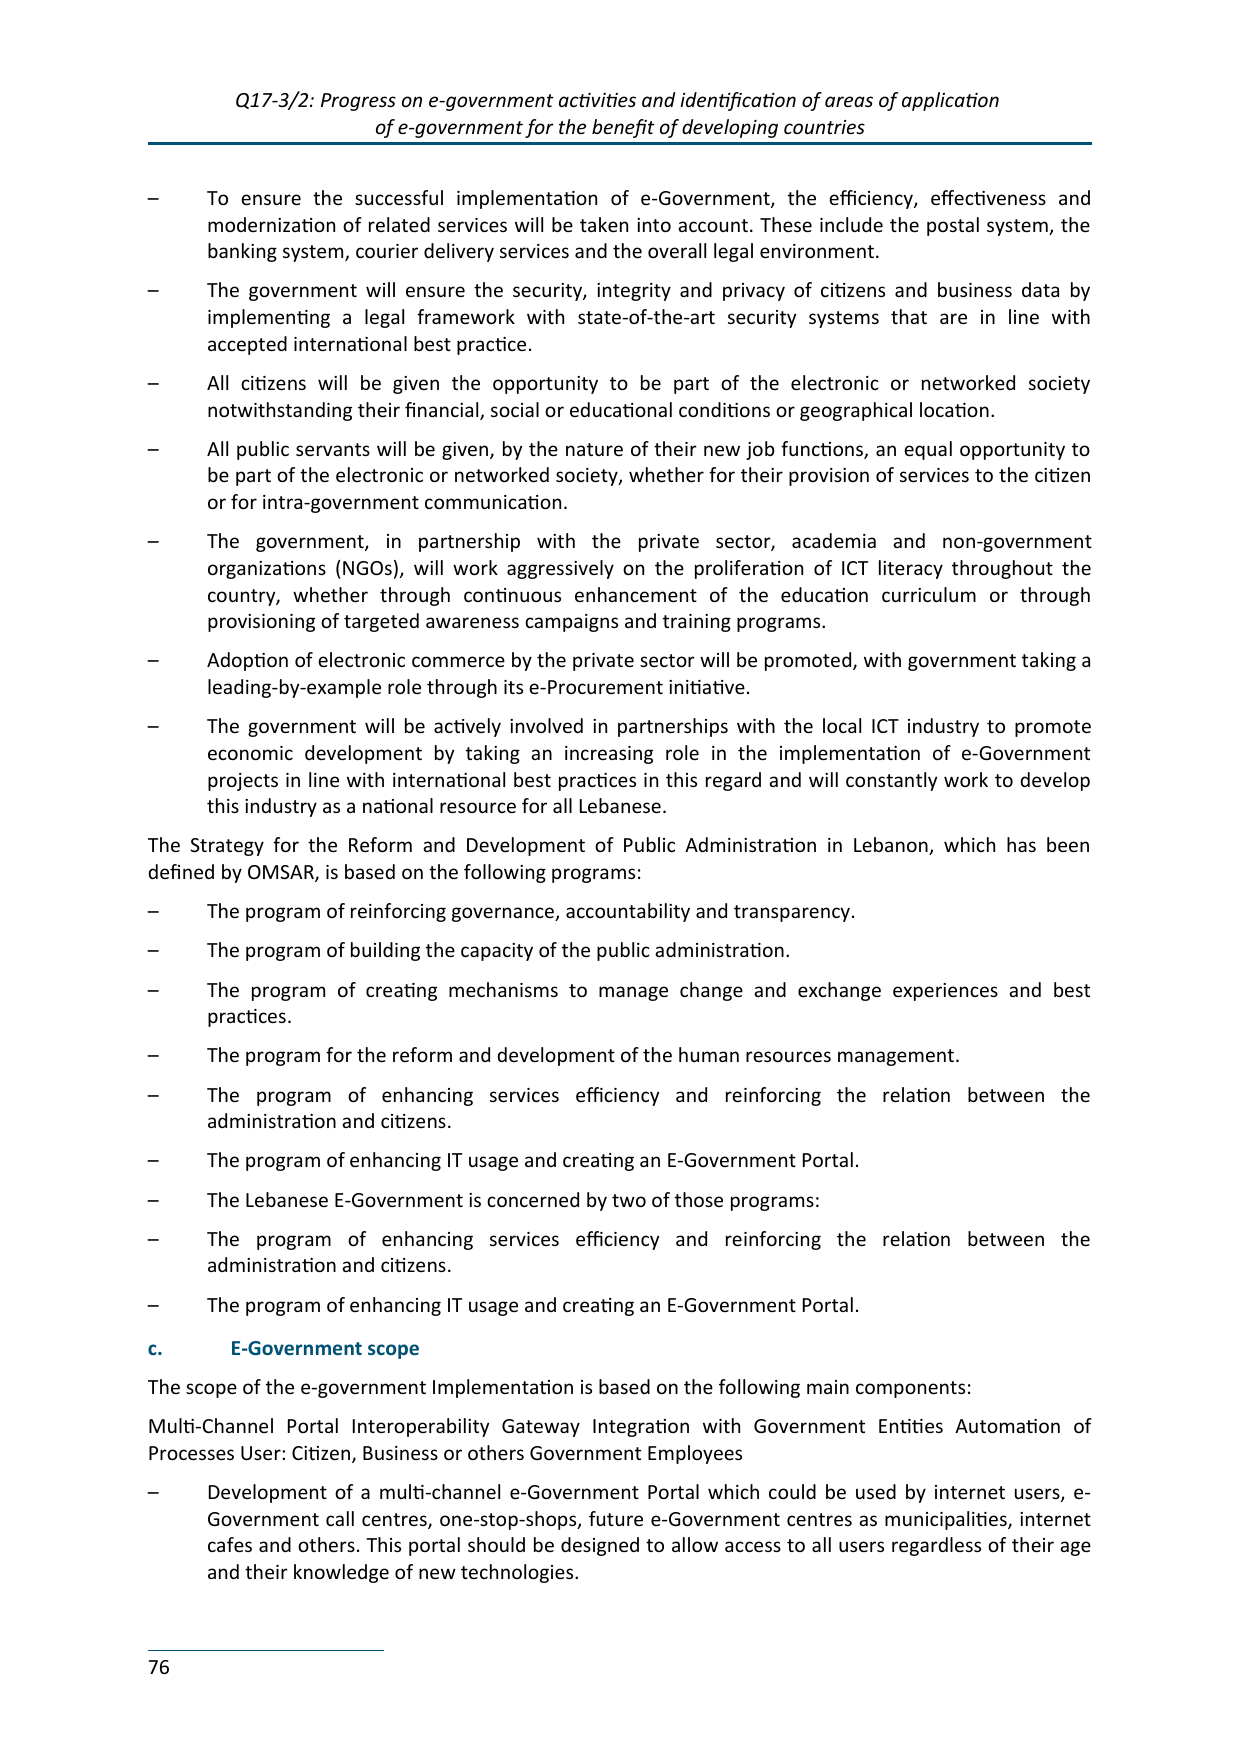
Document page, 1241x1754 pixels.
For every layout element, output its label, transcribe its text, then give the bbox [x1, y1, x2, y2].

text – Development of a multi-channel e-Government Portal which could be used by internet users, e-Government call centres, one-stop-shops, future e-Government centres as municipalities, internet cafes and others. This portal should be designed to allow access to all users regardless of their age and their knowledge of new technologies. [148, 1478, 1092, 1585]
text The scope of the e-government Implementation is based on the following main components: [148, 1373, 1092, 1400]
text – The program for the reform and development of the human resources management. [148, 1042, 1092, 1068]
text – The government, in partnership with the private sector, academia and non-government organizations (NGOs), will work aggressively on the proliferation of ICT literacy throughout the country, whether through continuous enhancement of the education curriculum or through provisioning of targeted awareness campaigns and training programs. [148, 527, 1092, 634]
text Multi-Channel Portal Interoperability Gateway Integration with Government Entities Automation of Processes User: Citizen, Business or others Government Employees [148, 1412, 1092, 1466]
text The Strategy for the Reform and Development of Public Administration in Lebanon, which has been defined by OMSAR, is based on the following programs: [148, 832, 1092, 885]
text – The program of reinforcing governance, accountability and transparency. [148, 897, 1092, 924]
text – All public servants will be given, by the nature of their new job functions, an equal opportunity to be part of the electronic or networked society, whether for their provision of services to the citizen or for intra-government communication. [148, 435, 1092, 515]
text – The program of creating mechanisms to manage change and exchange experiences and best practices. [148, 976, 1092, 1029]
subtitle c. E-Government scope [148, 1334, 1092, 1361]
text – The program of enhancing services efficiency and reinforcing the relation between the administration and citizens. [148, 1081, 1092, 1134]
text – All citizens will be given the opportunity to be part of the electronic or networked society notwithstanding their financial, social or educational conditions or geographical location. [148, 369, 1092, 422]
text – Adoption of electronic commerce by the private sector will be promoted, with government taking a leading-by-example role through its e-Procurement initiative. [148, 647, 1092, 700]
text – The government will ensure the security, integrity and privacy of citizens and business data by implementing a legal framework with state-of-the-art security systems that are in line with accepted international best practice. [148, 277, 1092, 357]
text – The government will be actively involved in partnerships with the local ICT industry to promote economic development by taking an increasing role in the implementation of e-Government projects in line with international best practices in this regard and will constantly work to develop this industry as a national resource for all Lebanese. [148, 712, 1092, 819]
text – To ensure the successful implementation of e-Government, the efficiency, effectiveness and modernization of related services will be taken into account. These include the postal system, the banking system, courier delivery services and the overall legal environment. [148, 184, 1092, 264]
text – The program of building the capacity of the public administration. [148, 937, 1092, 963]
text – The Lebanese E-Government is concerned by two of those programs: [148, 1186, 1092, 1212]
text – The program of enhancing IT usage and creating an E-Government Portal. [148, 1291, 1092, 1317]
text – The program of enhancing services efficiency and reinforcing the relation between the administration and citizens. [148, 1225, 1092, 1278]
text – The program of enhancing IT usage and creating an E-Government Portal. [148, 1147, 1092, 1173]
